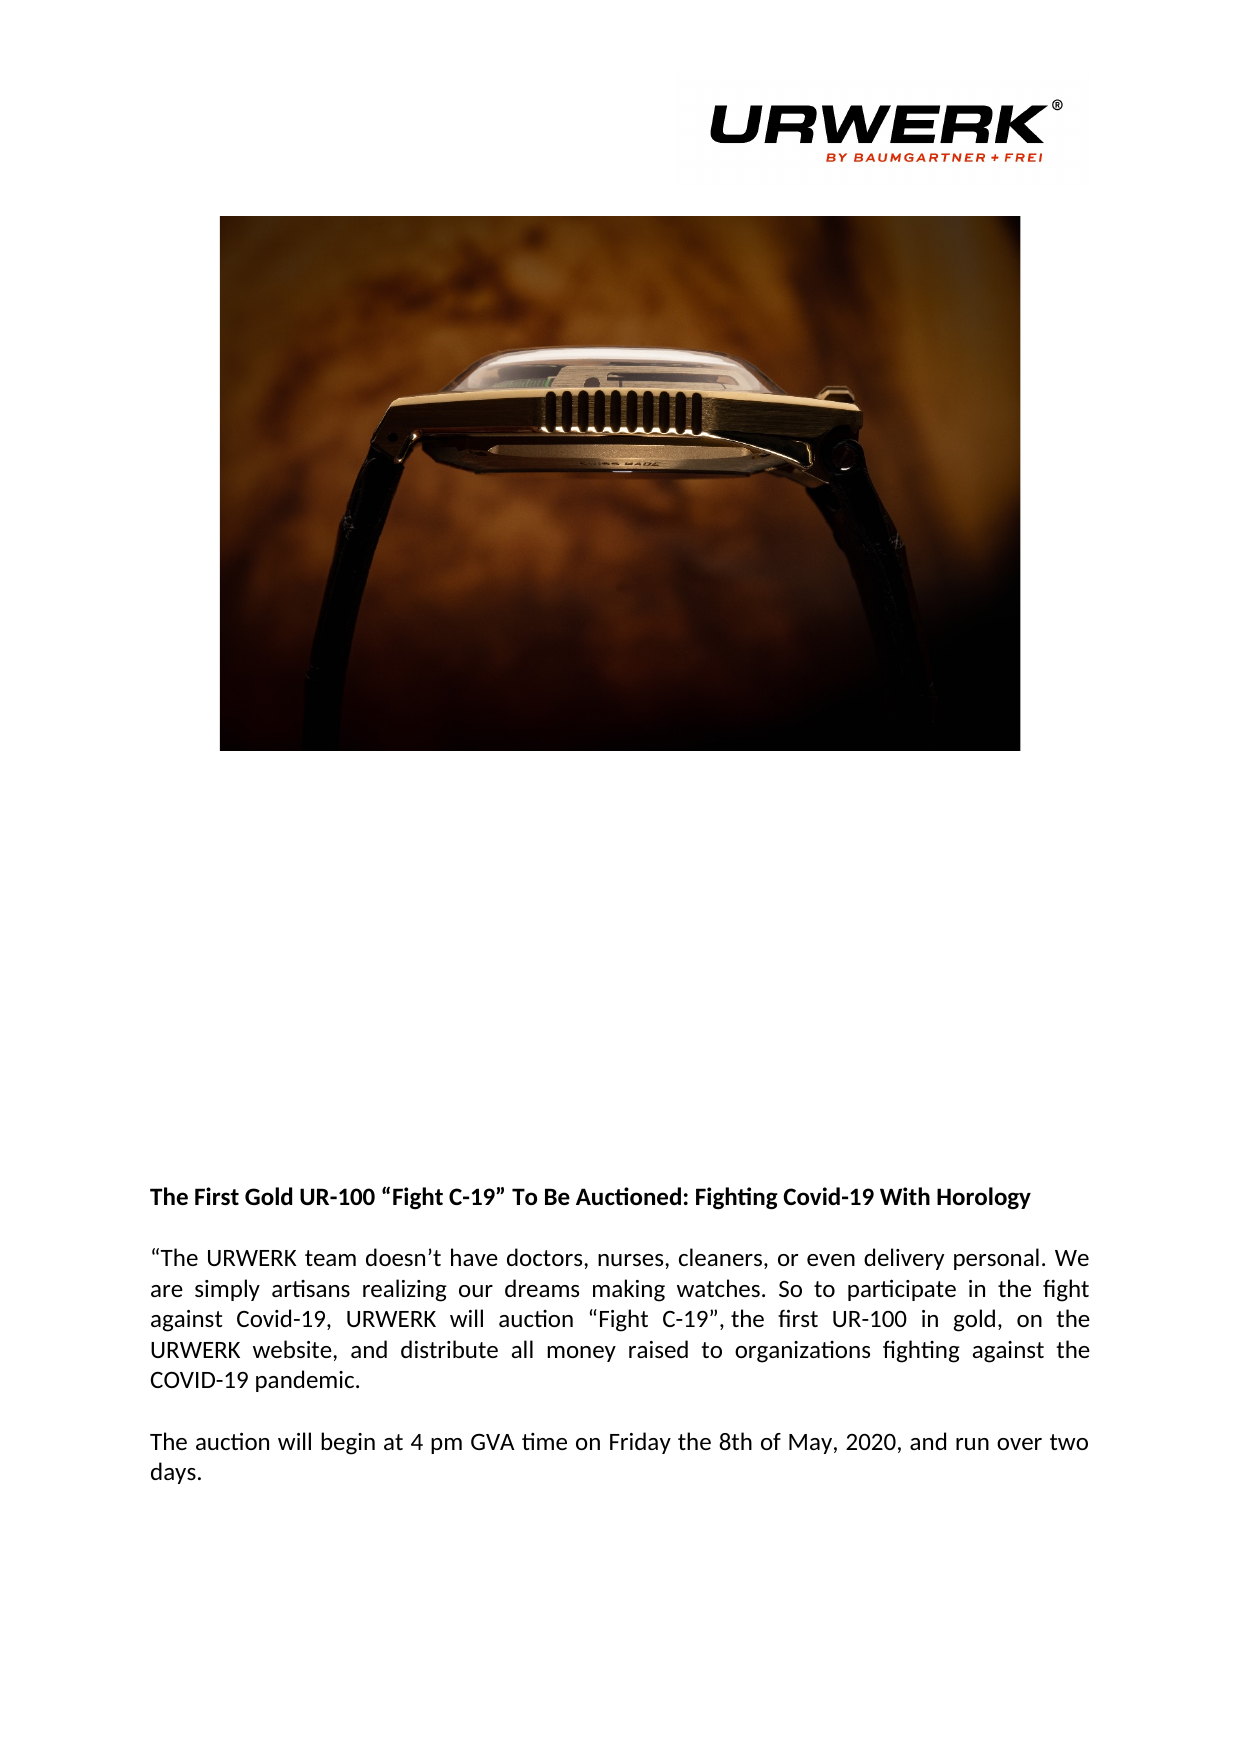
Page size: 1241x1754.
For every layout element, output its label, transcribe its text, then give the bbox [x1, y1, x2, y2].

text The First Gold UR-100 “Fight C-19” To Be Auctioned: Fighting Covid-19 With Horology [150, 1181, 1090, 1212]
picture [676, 73, 1091, 186]
picture [219, 216, 1021, 751]
text “The URWERK team doesn’t have doctors, nurses, cleaners, or even delivery personal. We are simply artisans realizing our dreams making watches. So to participate in the fight against Covid-19, URWERK will auction “Fight C-19”, the first UR-100 in gold, on the URWERK website, and distribute all money raised to organizations fighting against the COVID-19 pandemic. [150, 1242, 1090, 1395]
text The auction will begin at 4 pm GVA time on Friday the 8th of May, 2020, and run over two days. [150, 1426, 1090, 1487]
